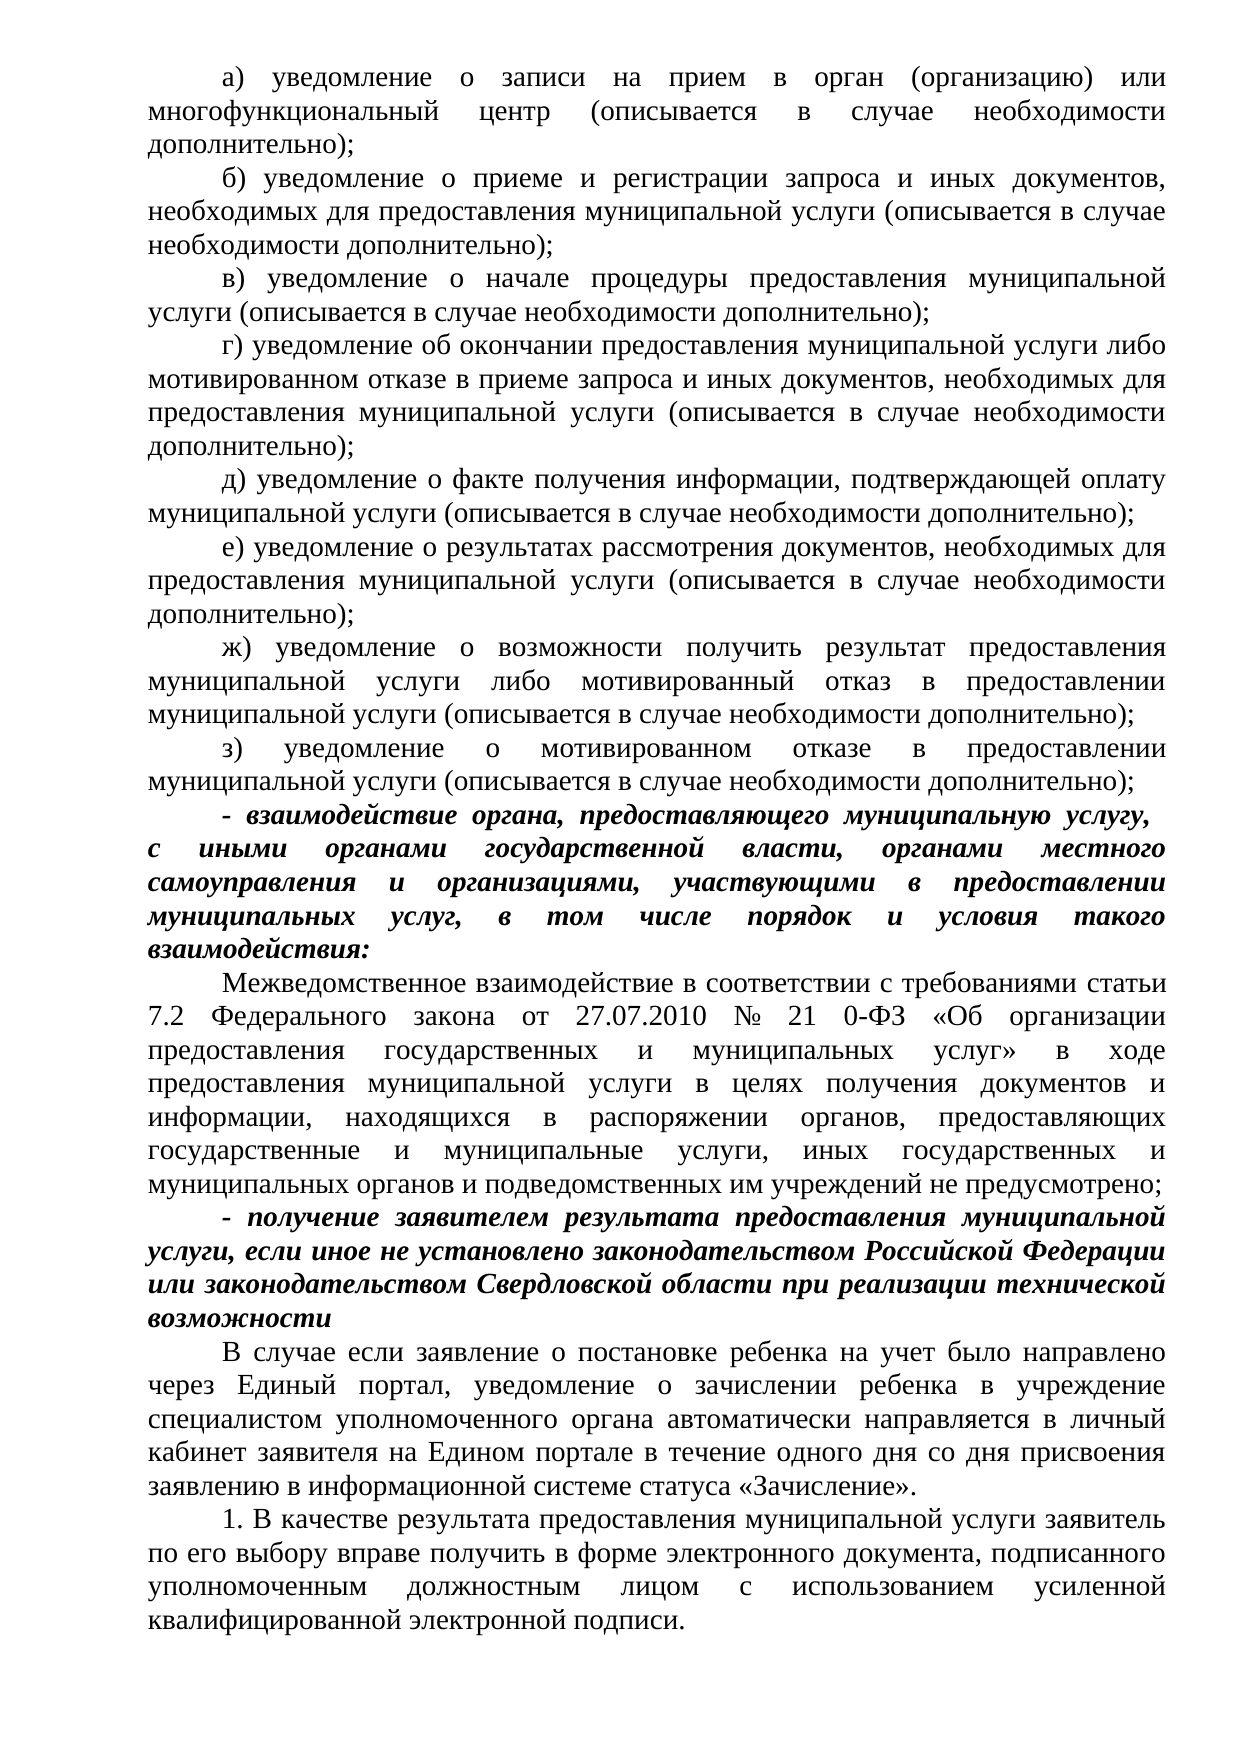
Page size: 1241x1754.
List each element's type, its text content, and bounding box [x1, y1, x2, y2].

text в) уведомление о начале процедуры предоставления муниципальной услуги (описывается в случае необходимости дополнительно); [148, 260, 1167, 327]
text ж) уведомление о возможности получить результат предоставления муниципальной услуги либо мотивированный отказ в предоставлении муниципальной услуги (описывается в случае необходимости дополнительно); [148, 629, 1167, 730]
text Межведомственное взаимодействие в соответствии с требованиями статьи 7.2 Федерального закона от 27.07.2010 № 21 0-ФЗ «Об организации предоставления государственных и муниципальных услуг» в ходе предоставления муниципальной услуги в целях получения документов и информации, находящихся в распоряжении органов, предоставляющих государственные и муниципальные услуги, иных государственных и муниципальных органов и подведомственных им учреждений не предусмотрено; [148, 965, 1167, 1199]
text 1. В качестве результата предоставления муниципальной услуги заявитель по его выбору вправе получить в форме электронного документа, подписанного уполномоченным должностным лицом с использованием усиленной квалифицированной электронной подписи. [148, 1501, 1167, 1636]
text - взаимодействие органа, предоставляющего муниципальную услугу, с иными органами государственной власти, органами местного самоуправления и организациями, участвующими в предоставлении муниципальных услуг, в том числе порядок и условия такого взаимодействия: [148, 797, 1167, 965]
text В случае если заявление о постановке ребенка на учет было направлено через Единый портал, уведомление о зачислении ребенка в учреждение специалистом уполномоченного органа автоматически направляется в личный кабинет заявителя на Едином портале в течение одного дня со дня присвоения заявлению в информационной системе статуса «Зачисление». [148, 1334, 1167, 1501]
text е) уведомление о результатах рассмотрения документов, необходимых для предоставления муниципальной услуги (описывается в случае необходимости дополнительно); [148, 529, 1167, 629]
text д) уведомление о факте получения информации, подтверждающей оплату муниципальной услуги (описывается в случае необходимости дополнительно); [148, 462, 1167, 529]
text б) уведомление о приеме и регистрации запроса и иных документов, необходимых для предоставления муниципальной услуги (описывается в случае необходимости дополнительно); [148, 160, 1167, 260]
text - получение заявителем результата предоставления муниципальной услуги, если иное не установлено законодательством Российской Федерации или законодательством Свердловской области при реализации технической возможности [148, 1199, 1167, 1334]
text г) уведомление об окончании предоставления муниципальной услуги либо мотивированном отказе в приеме запроса и иных документов, необходимых для предоставления муниципальной услуги (описывается в случае необходимости дополнительно); [148, 327, 1167, 462]
text а) уведомление о записи на прием в орган (организацию) или многофункциональный центр (описывается в случае необходимости дополнительно); [148, 59, 1167, 160]
text з) уведомление о мотивированном отказе в предоставлении муниципальной услуги (описывается в случае необходимости дополнительно); [148, 730, 1167, 797]
